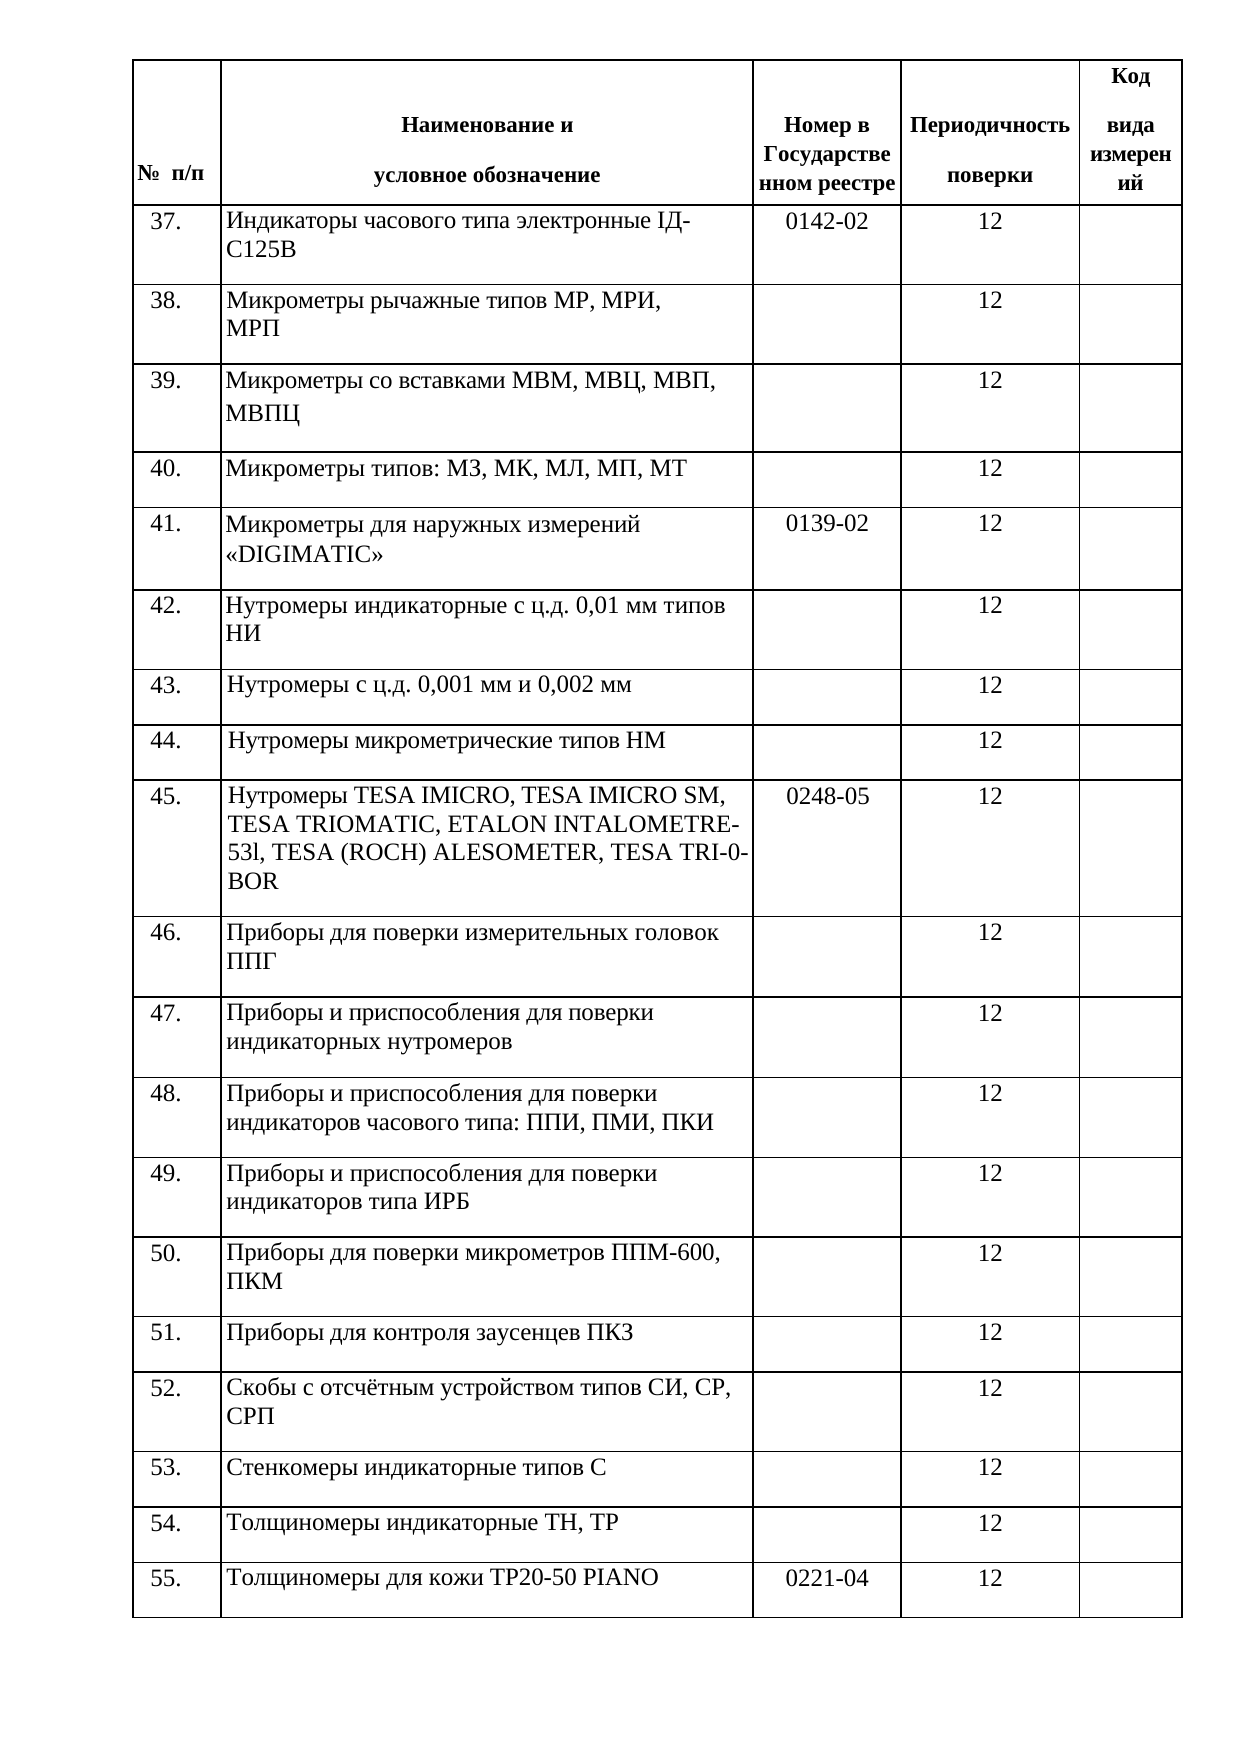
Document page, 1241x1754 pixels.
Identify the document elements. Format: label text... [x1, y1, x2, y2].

table_cell [1080, 670, 1181, 724]
table_cell 12 [902, 1508, 1079, 1561]
table_cell Нутромеры индикаторные с ц.д. 0,01 мм типов НИ [222, 591, 752, 668]
table_cell 12 [902, 285, 1079, 363]
table_cell [134, 1158, 220, 1236]
table_cell Приборы для контроля заусенцев ПКЗ [222, 1317, 752, 1371]
table_cell [1080, 1373, 1181, 1451]
table_cell [1080, 1508, 1181, 1561]
table_cell Приборы и приспособления для поверки индикаторов часового типа: ППИ, ПМИ, ПКИ [222, 1078, 752, 1157]
table_cell Индикаторы часового типа электронные IД-С125В [222, 206, 752, 284]
table_cell [134, 365, 220, 451]
table_cell [1080, 591, 1181, 668]
table_cell 12 [902, 1317, 1079, 1371]
table_cell Микрометры со вставками МВМ, МВЦ, МВП, МВПЦ [222, 365, 752, 451]
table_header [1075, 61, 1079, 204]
table_cell Нутромеры TESA IMICRO, TESA IMICRO SM, TESA TRIOMATIC, ETALON INTALOMETRE-53l, TESA (ROCH) ALESOMETER, TESA TRI-0-BOR [222, 781, 752, 916]
table_cell [1080, 1452, 1181, 1506]
table_cell [754, 1373, 900, 1451]
table_cell [1080, 453, 1181, 507]
table_cell 12 [902, 670, 1079, 724]
table_cell 12 [902, 591, 1079, 668]
table_cell [1080, 285, 1181, 363]
table_cell 0248-05 [754, 781, 900, 916]
table_cell 12 [902, 1373, 1079, 1451]
table_cell Толщиномеры индикаторные ТН, ТР [222, 1508, 752, 1561]
table_cell Нутромеры с ц.д. 0,001 мм и 0,002 мм [222, 670, 752, 724]
table_cell [1080, 1158, 1181, 1236]
table_cell [754, 726, 900, 779]
table_cell [134, 1317, 220, 1371]
table_cell [754, 1078, 900, 1157]
table_cell [134, 285, 220, 363]
table_cell [754, 1238, 900, 1316]
table_cell [1080, 1238, 1181, 1316]
table_cell 12 [902, 453, 1079, 507]
table_cell 12 [902, 1238, 1079, 1316]
table_cell 12 [902, 206, 1079, 284]
table_cell Приборы и приспособления для поверки индикаторов типа ИРБ [222, 1158, 752, 1236]
table_cell 12 [902, 1452, 1079, 1506]
table_cell Микрометры для наружных измерений «DIGIMATIC» [222, 508, 752, 589]
table_cell [134, 453, 220, 507]
table_cell [754, 1158, 900, 1236]
table_cell [1080, 1078, 1181, 1157]
table_cell [1080, 508, 1181, 589]
table_header Номер в Государственном реестре [754, 61, 900, 204]
table_cell [1080, 781, 1181, 916]
table_cell 0221-04 [754, 1563, 900, 1617]
table_cell [1080, 998, 1181, 1076]
table_cell [134, 1452, 220, 1506]
table_cell 12 [902, 998, 1079, 1076]
table_cell [1080, 206, 1181, 284]
table_cell Приборы и приспособления для поверки индикаторных нутромеров [222, 998, 752, 1076]
table_cell Микрометры типов: МЗ, МК, МЛ, МП, МТ [222, 453, 752, 507]
table_cell 12 [902, 917, 1079, 996]
table_cell 12 [902, 726, 1079, 779]
table_cell [134, 917, 220, 996]
table_cell 0142-02 [754, 206, 900, 284]
table_cell Приборы для поверки микрометров ППМ-600, ПКМ [222, 1238, 752, 1316]
table_cell [754, 670, 900, 724]
table_cell [754, 591, 900, 668]
table_cell Стенкомеры индикаторные типов С [222, 1452, 752, 1506]
table_cell Скобы с отсчётным устройством типов СИ, СР, СРП [222, 1373, 752, 1451]
table_cell [754, 917, 900, 996]
table_cell [1080, 365, 1181, 451]
table_cell [754, 1317, 900, 1371]
table_cell 12 [902, 1158, 1079, 1236]
table_cell 0139-02 [754, 508, 900, 589]
table_cell 12 [902, 365, 1079, 451]
table_cell Толщиномеры для кожи ТР20-50 PIANO [222, 1563, 752, 1617]
table_cell [1080, 1317, 1181, 1371]
table_cell 12 [902, 1563, 1079, 1617]
table_cell [134, 1563, 220, 1617]
table_cell 12 [902, 1078, 1079, 1157]
table_cell [134, 781, 220, 916]
table_cell Микрометры рычажные типов MP, МРИ, МРП [222, 285, 752, 363]
table_cell [134, 726, 220, 779]
table_cell [754, 1508, 900, 1561]
table_cell Приборы для поверки измерительных головок ППГ [222, 917, 752, 996]
table_cell [754, 365, 900, 451]
table_cell [134, 670, 220, 724]
table_cell 12 [902, 781, 1079, 916]
table_cell [754, 453, 900, 507]
table_header № п/п [134, 61, 220, 204]
table_cell [134, 1078, 220, 1157]
table_cell [134, 1238, 220, 1316]
table_cell [1080, 726, 1181, 779]
table_cell [134, 206, 220, 284]
table_cell [134, 508, 220, 589]
table_cell [134, 591, 220, 668]
table_cell [754, 285, 900, 363]
table_cell [1080, 917, 1181, 996]
table_cell Нутромеры микрометрические типов НМ [222, 726, 752, 779]
table_cell [754, 1452, 900, 1506]
table_cell [134, 998, 220, 1076]
table_cell [754, 998, 900, 1076]
table_cell [134, 1373, 220, 1451]
table_cell [134, 1508, 220, 1561]
table_cell [1080, 1563, 1181, 1617]
table_cell 12 [902, 508, 1079, 589]
